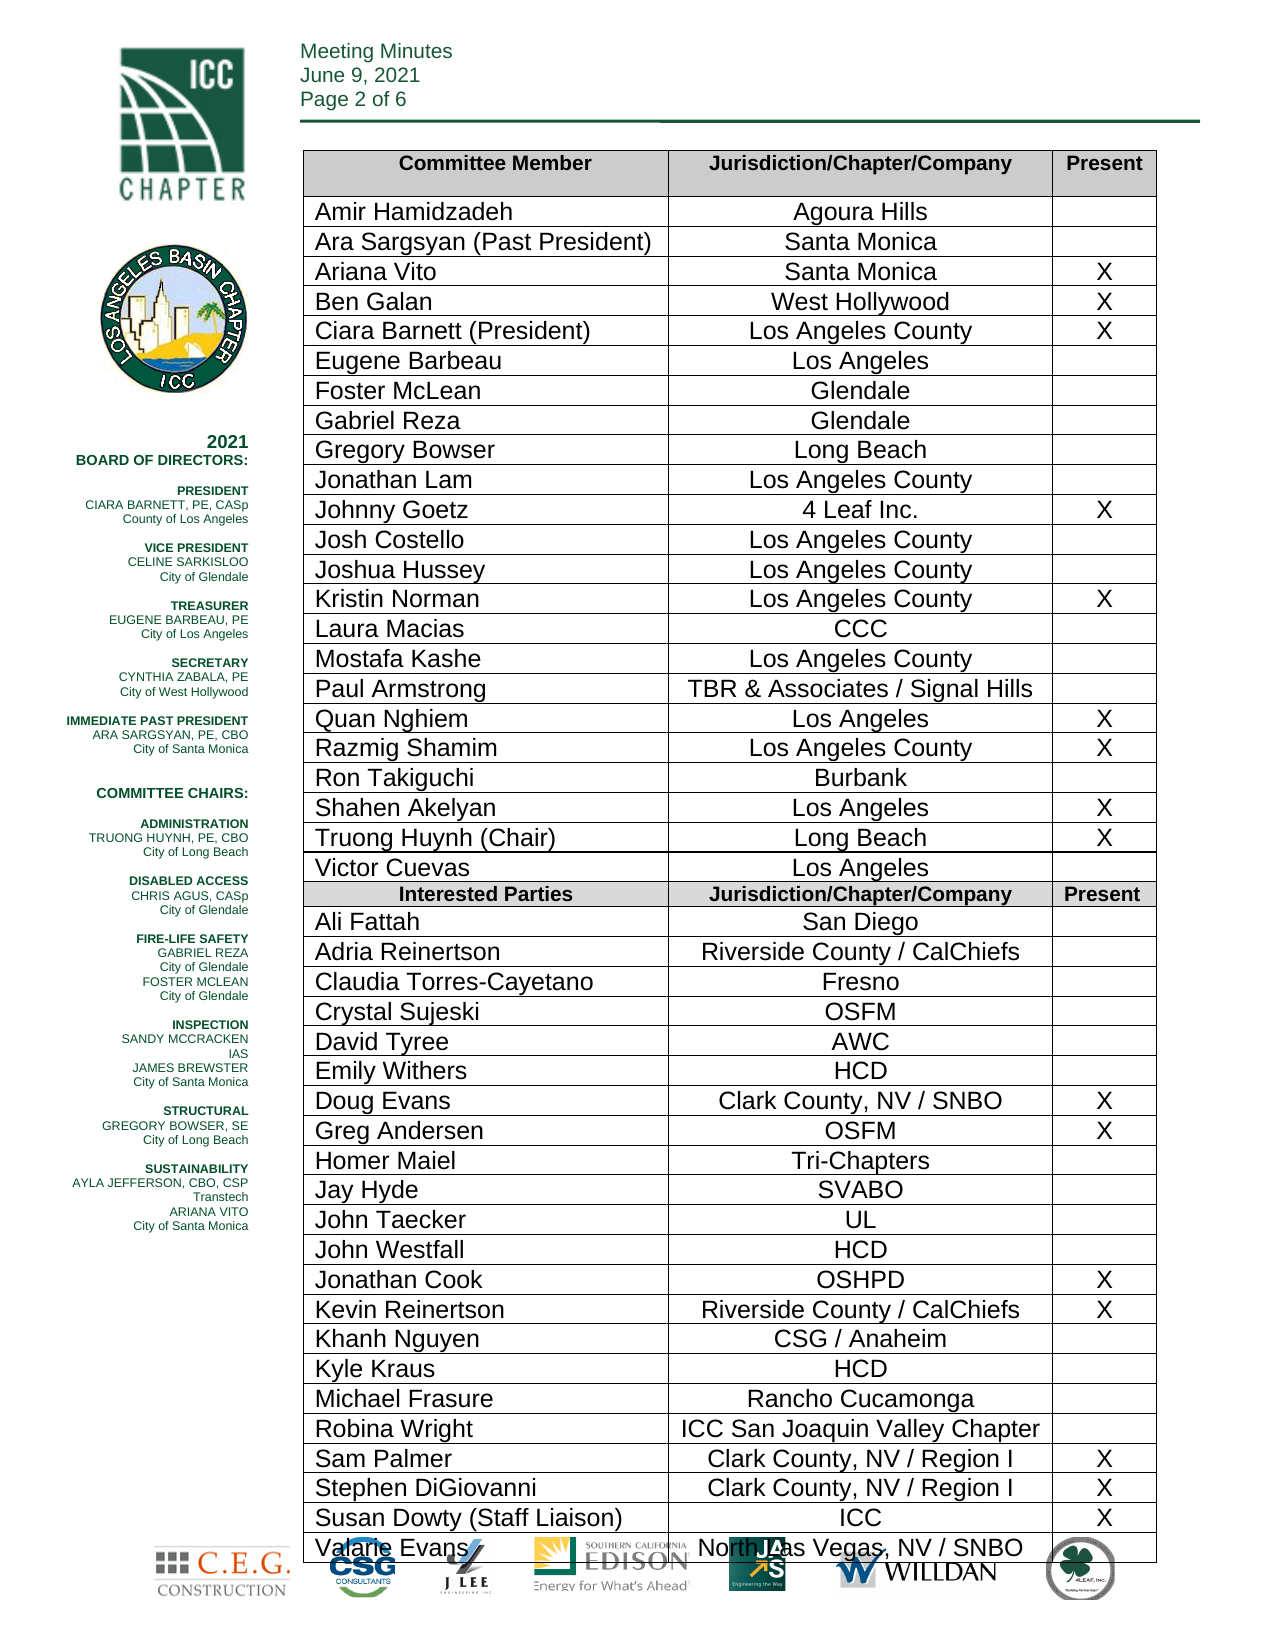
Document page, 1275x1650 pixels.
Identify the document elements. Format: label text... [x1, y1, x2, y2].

table_cell [1053, 465, 1156, 494]
table_cell [1053, 997, 1156, 1025]
table_cell [1053, 555, 1156, 583]
picture [437, 1563, 494, 1594]
table_cell Riverside County / CalChiefs [669, 937, 1052, 966]
table_cell UL [669, 1205, 1052, 1234]
table_cell Ara Sargsyan (Past President) [304, 227, 668, 256]
table_header Jurisdiction/Chapter/Company [669, 151, 1052, 196]
picture [729, 1563, 786, 1591]
table_header Committee Member [304, 151, 668, 196]
table_cell ICC [669, 1503, 1052, 1532]
table_cell David Tyree [304, 1026, 668, 1055]
table_cell Kevin Reinertson [304, 1295, 668, 1323]
table_cell Foster McLean [304, 376, 668, 404]
table_cell X [1053, 1503, 1156, 1532]
table_cell Long Beach [669, 435, 1052, 464]
table_cell HCD [669, 1354, 1052, 1383]
table_cell Kristin Norman [304, 584, 668, 613]
table_cell X [1053, 733, 1156, 762]
picture [99, 243, 248, 394]
table_cell Los Angeles County [669, 465, 1052, 494]
table_cell Los Angeles [669, 704, 1052, 732]
table_cell San Diego [669, 907, 1052, 936]
table_cell Johnny Goetz [304, 495, 668, 524]
table_cell X [1053, 1116, 1156, 1144]
table_cell Los Angeles County [669, 584, 1052, 613]
table_cell John Taecker [304, 1205, 668, 1234]
table_cell Ron Takiguchi [304, 763, 668, 792]
table_cell [1053, 644, 1156, 673]
table_cell X [1053, 1086, 1156, 1115]
table_cell X [1053, 704, 1156, 732]
table_cell Los Angeles [669, 793, 1052, 822]
table_cell Santa Monica [669, 227, 1052, 256]
table_cell Los Angeles County [669, 316, 1052, 345]
table_cell [1053, 376, 1156, 404]
table_cell Ben Galan [304, 286, 668, 315]
table_cell Quan Nghiem [304, 704, 668, 732]
table_cell [1053, 1533, 1156, 1562]
table_cell Laura Macias [304, 614, 668, 643]
table_cell X [1053, 1473, 1156, 1502]
table_cell Jonathan Lam [304, 465, 668, 494]
table_cell X [1053, 1295, 1156, 1323]
table_cell [1053, 1384, 1156, 1413]
table_cell Santa Monica [669, 257, 1052, 285]
table_cell CSG / Anaheim [669, 1324, 1052, 1353]
picture [152, 1537, 289, 1606]
table_cell Emily Withers [304, 1056, 668, 1085]
table_cell X [1053, 584, 1156, 613]
table_cell North Las Vegas, NV / SNBO [669, 1533, 1052, 1562]
table_cell [1053, 1205, 1156, 1234]
table_cell [1053, 1414, 1156, 1442]
table_cell X [1053, 495, 1156, 524]
table_cell Razmig Shamim [304, 733, 668, 762]
table_cell Los Angeles County [669, 644, 1052, 673]
table_cell OSHPD [669, 1265, 1052, 1293]
table_cell [1053, 1354, 1156, 1383]
table_cell [1053, 674, 1156, 702]
table_cell [1053, 1235, 1156, 1264]
table_cell Stephen DiGiovanni [304, 1473, 668, 1502]
table_cell Mostafa Kashe [304, 644, 668, 673]
table_cell Jurisdiction/Chapter/Company [669, 882, 1052, 906]
table_cell X [1053, 286, 1156, 315]
table_cell Agoura Hills [669, 197, 1052, 226]
table_cell Victor Cuevas [304, 853, 668, 881]
table_cell Glendale [669, 406, 1052, 434]
table_cell [1053, 853, 1156, 881]
table_cell Susan Dowty (Staff Liaison) [304, 1503, 668, 1532]
table_cell Eugene Barbeau [304, 346, 668, 375]
table_cell Paul Armstrong [304, 674, 668, 702]
table_cell Los Angeles [669, 346, 1052, 375]
table_cell Clark County, NV / Region I [669, 1444, 1052, 1472]
table_cell Jay Hyde [304, 1175, 668, 1204]
table_cell Joshua Hussey [304, 555, 668, 583]
table_cell Khanh Nguyen [304, 1324, 668, 1353]
table_cell Los Angeles [669, 853, 1052, 881]
table_cell Valarie Evans [304, 1533, 668, 1562]
table_cell AWC [669, 1026, 1052, 1055]
table_cell Glendale [669, 376, 1052, 404]
table_cell X [1053, 793, 1156, 822]
table_cell [1053, 227, 1156, 256]
table_cell Greg Andersen [304, 1116, 668, 1144]
table_cell [1053, 197, 1156, 226]
table_cell Ali Fattah [304, 907, 668, 936]
table_cell Tri-Chapters [669, 1146, 1052, 1174]
picture [533, 1563, 690, 1591]
table_cell [1053, 1026, 1156, 1055]
table_cell OSFM [669, 1116, 1052, 1144]
table_cell [1053, 967, 1156, 996]
table_cell Doug Evans [304, 1086, 668, 1115]
table_cell [1053, 406, 1156, 434]
table_cell HCD [669, 1235, 1052, 1264]
table_cell [1053, 763, 1156, 792]
table_cell Gregory Bowser [304, 435, 668, 464]
table_cell Gabriel Reza [304, 406, 668, 434]
table_cell CCC [669, 614, 1052, 643]
table_cell West Hollywood [669, 286, 1052, 315]
table_cell [1053, 525, 1156, 553]
table_cell Present [1053, 882, 1156, 906]
table_cell OSFM [669, 997, 1052, 1025]
table_cell Crystal Sujeski [304, 997, 668, 1025]
table_cell Fresno [669, 967, 1052, 996]
table_cell Riverside County / CalChiefs [669, 1295, 1052, 1323]
table_cell X [1053, 823, 1156, 851]
table_cell [1053, 907, 1156, 936]
table_cell X [1053, 316, 1156, 345]
picture [1045, 1563, 1115, 1600]
table_cell X [1053, 1265, 1156, 1293]
table_cell [1053, 435, 1156, 464]
table_cell ICC San Joaquin Valley Chapter [669, 1414, 1052, 1442]
table_cell TBR & Associates / Signal Hills [669, 674, 1052, 702]
table_cell Clark County, NV / SNBO [669, 1086, 1052, 1115]
table_cell Ciara Barnett (President) [304, 316, 668, 345]
table_cell Claudia Torres-Cayetano [304, 967, 668, 996]
table_cell [1053, 346, 1156, 375]
table_cell HCD [669, 1056, 1052, 1085]
table_cell Los Angeles County [669, 555, 1052, 583]
table_cell Rancho Cucamonga [669, 1384, 1052, 1413]
table_cell Shahen Akelyan [304, 793, 668, 822]
table_cell Amir Hamidzadeh [304, 197, 668, 226]
table_cell Sam Palmer [304, 1444, 668, 1472]
table_cell Josh Costello [304, 525, 668, 553]
table_cell X [1053, 257, 1156, 285]
table_cell Long Beach [669, 823, 1052, 851]
picture [115, 43, 250, 205]
table_cell Truong Huynh (Chair) [304, 823, 668, 851]
table_cell [1053, 614, 1156, 643]
table_cell Interested Parties [304, 882, 668, 906]
table_header Present [1053, 151, 1156, 196]
table_cell 4 Leaf Inc. [669, 495, 1052, 524]
table_cell [1053, 1146, 1156, 1174]
table_cell [1053, 937, 1156, 966]
table_cell Clark County, NV / Region I [669, 1473, 1052, 1502]
table_cell Burbank [669, 763, 1052, 792]
table_cell Ariana Vito [304, 257, 668, 285]
table_cell John Westfall [304, 1235, 668, 1264]
table_cell Michael Frasure [304, 1384, 668, 1413]
table_cell Los Angeles County [669, 525, 1052, 553]
picture [329, 1563, 395, 1597]
table_cell SVABO [669, 1175, 1052, 1204]
table_cell Adria Reinertson [304, 937, 668, 966]
table_cell Jonathan Cook [304, 1265, 668, 1293]
table_cell [1053, 1175, 1156, 1204]
table_cell Kyle Kraus [304, 1354, 668, 1383]
table_cell [1053, 1056, 1156, 1085]
table_cell Los Angeles County [669, 733, 1052, 762]
table_cell [1053, 1324, 1156, 1353]
picture [825, 1563, 1007, 1600]
table_cell X [1053, 1444, 1156, 1472]
table_cell Homer Maiel [304, 1146, 668, 1174]
table_cell Robina Wright [304, 1414, 668, 1442]
